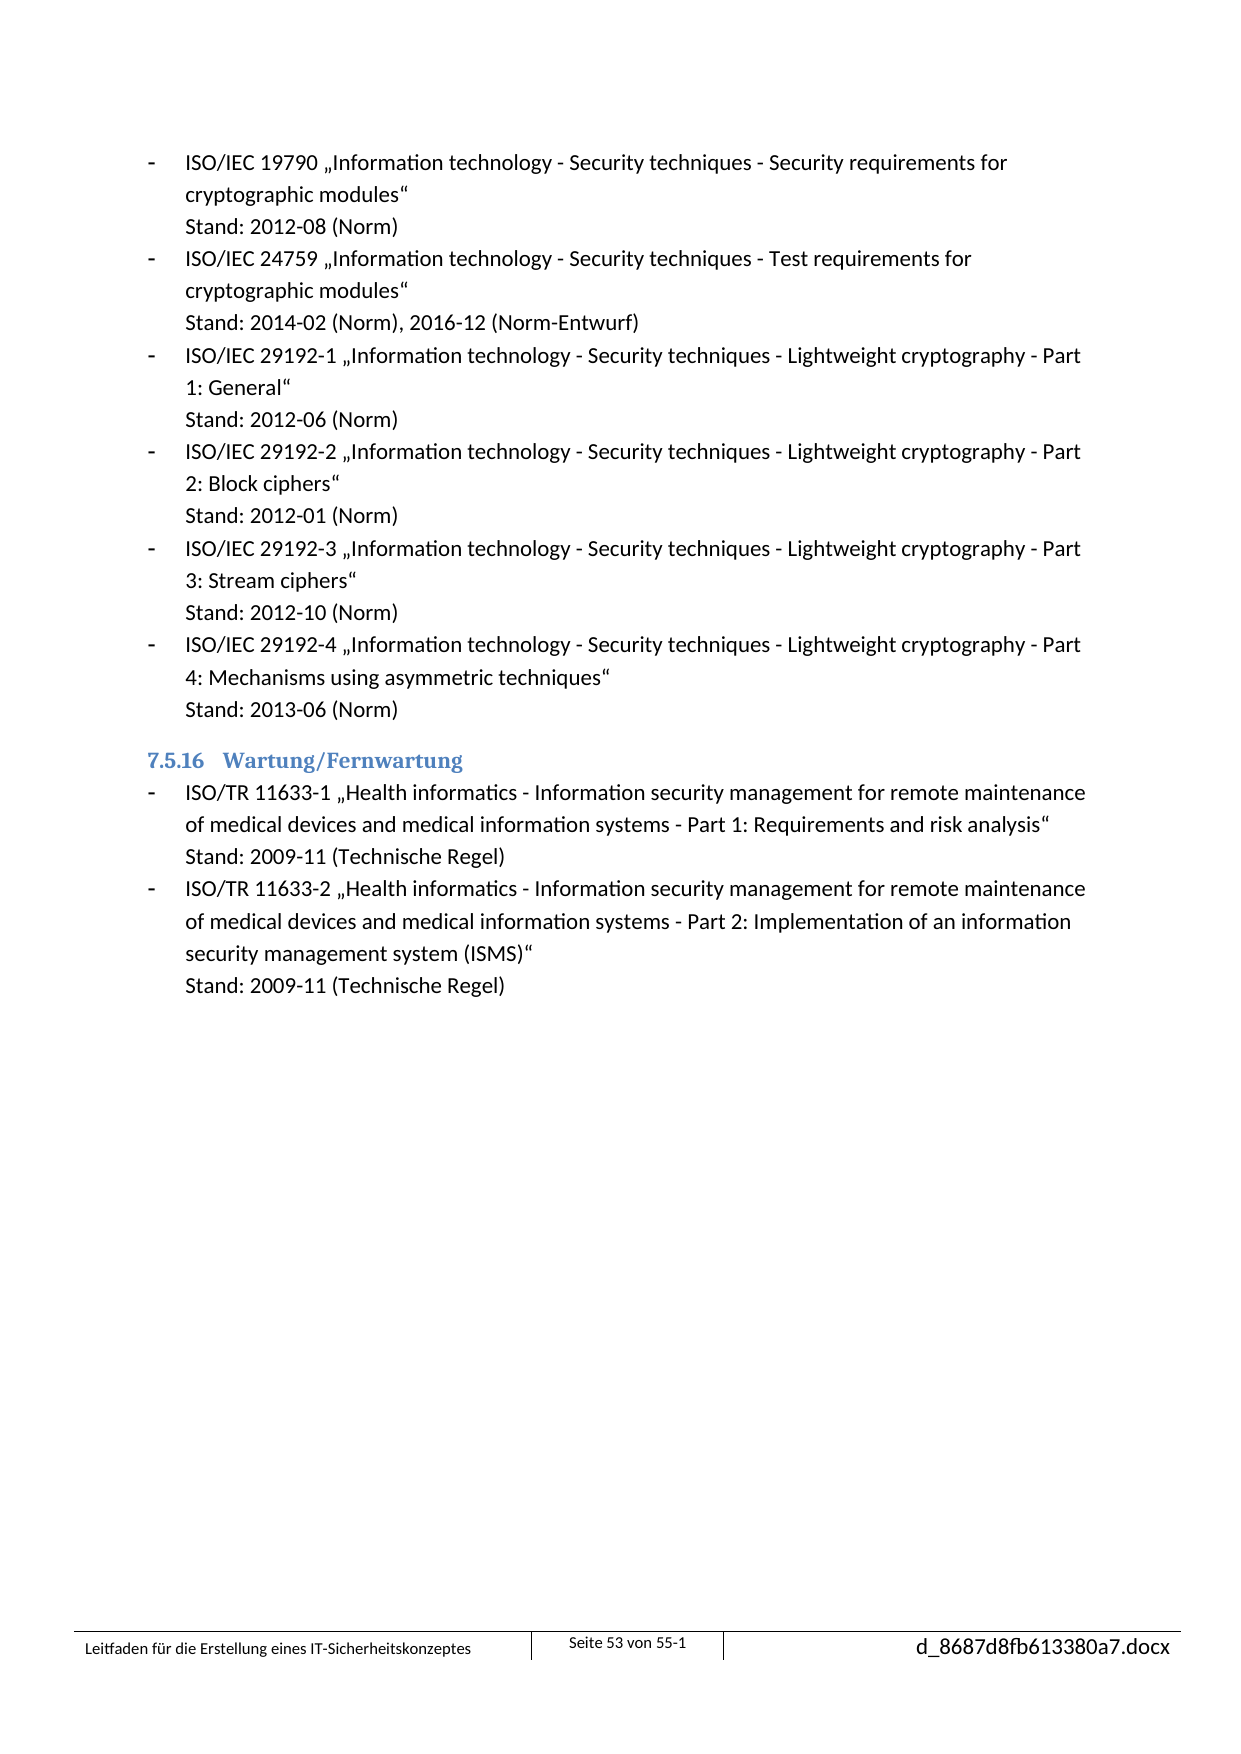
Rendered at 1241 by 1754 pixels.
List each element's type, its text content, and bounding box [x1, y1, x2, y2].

subtitle Wartung/Fernwartung [148, 748, 1093, 774]
list ISO/IEC 24759 „Information technology - Security techniques - Test requirements for cryptographic modules“ Stand: 2014-02 (Norm), 2016-12 (Norm-Entwurf) [148, 244, 1093, 337]
list ISO/IEC 19790 „Information technology - Security techniques - Security requirements for cryptographic modules“ Stand: 2012-08 (Norm) [148, 148, 1093, 240]
list ISO/TR 11633-2 „Health informatics - Information security management for remote maintenance of medical devices and medical information systems - Part 2: Implementation of an information security management system (ISMS)“ Stand: 2009-11 (Technische Regel) [148, 874, 1093, 999]
list ISO/IEC 29192-3 „Information technology - Security techniques - Lightweight cryptography - Part 3: Stream ciphers“ Stand: 2012-10 (Norm) [148, 534, 1093, 626]
list ISO/IEC 29192-1 „Information technology - Security techniques - Lightweight cryptography - Part 1: General“ Stand: 2012-06 (Norm) [148, 341, 1093, 433]
list ISO/TR 11633-1 „Health informatics - Information security management for remote maintenance of medical devices and medical information systems - Part 1: Requirements and risk analysis“ Stand: 2009-11 (Technische Regel) [148, 778, 1093, 870]
list ISO/IEC 29192-2 „Information technology - Security techniques - Lightweight cryptography - Part 2: Block ciphers“ Stand: 2012-01 (Norm) [148, 437, 1093, 530]
list ISO/IEC 29192-4 „Information technology - Security techniques - Lightweight cryptography - Part 4: Mechanisms using asymmetric techniques“ Stand: 2013-06 (Norm) [148, 630, 1093, 723]
